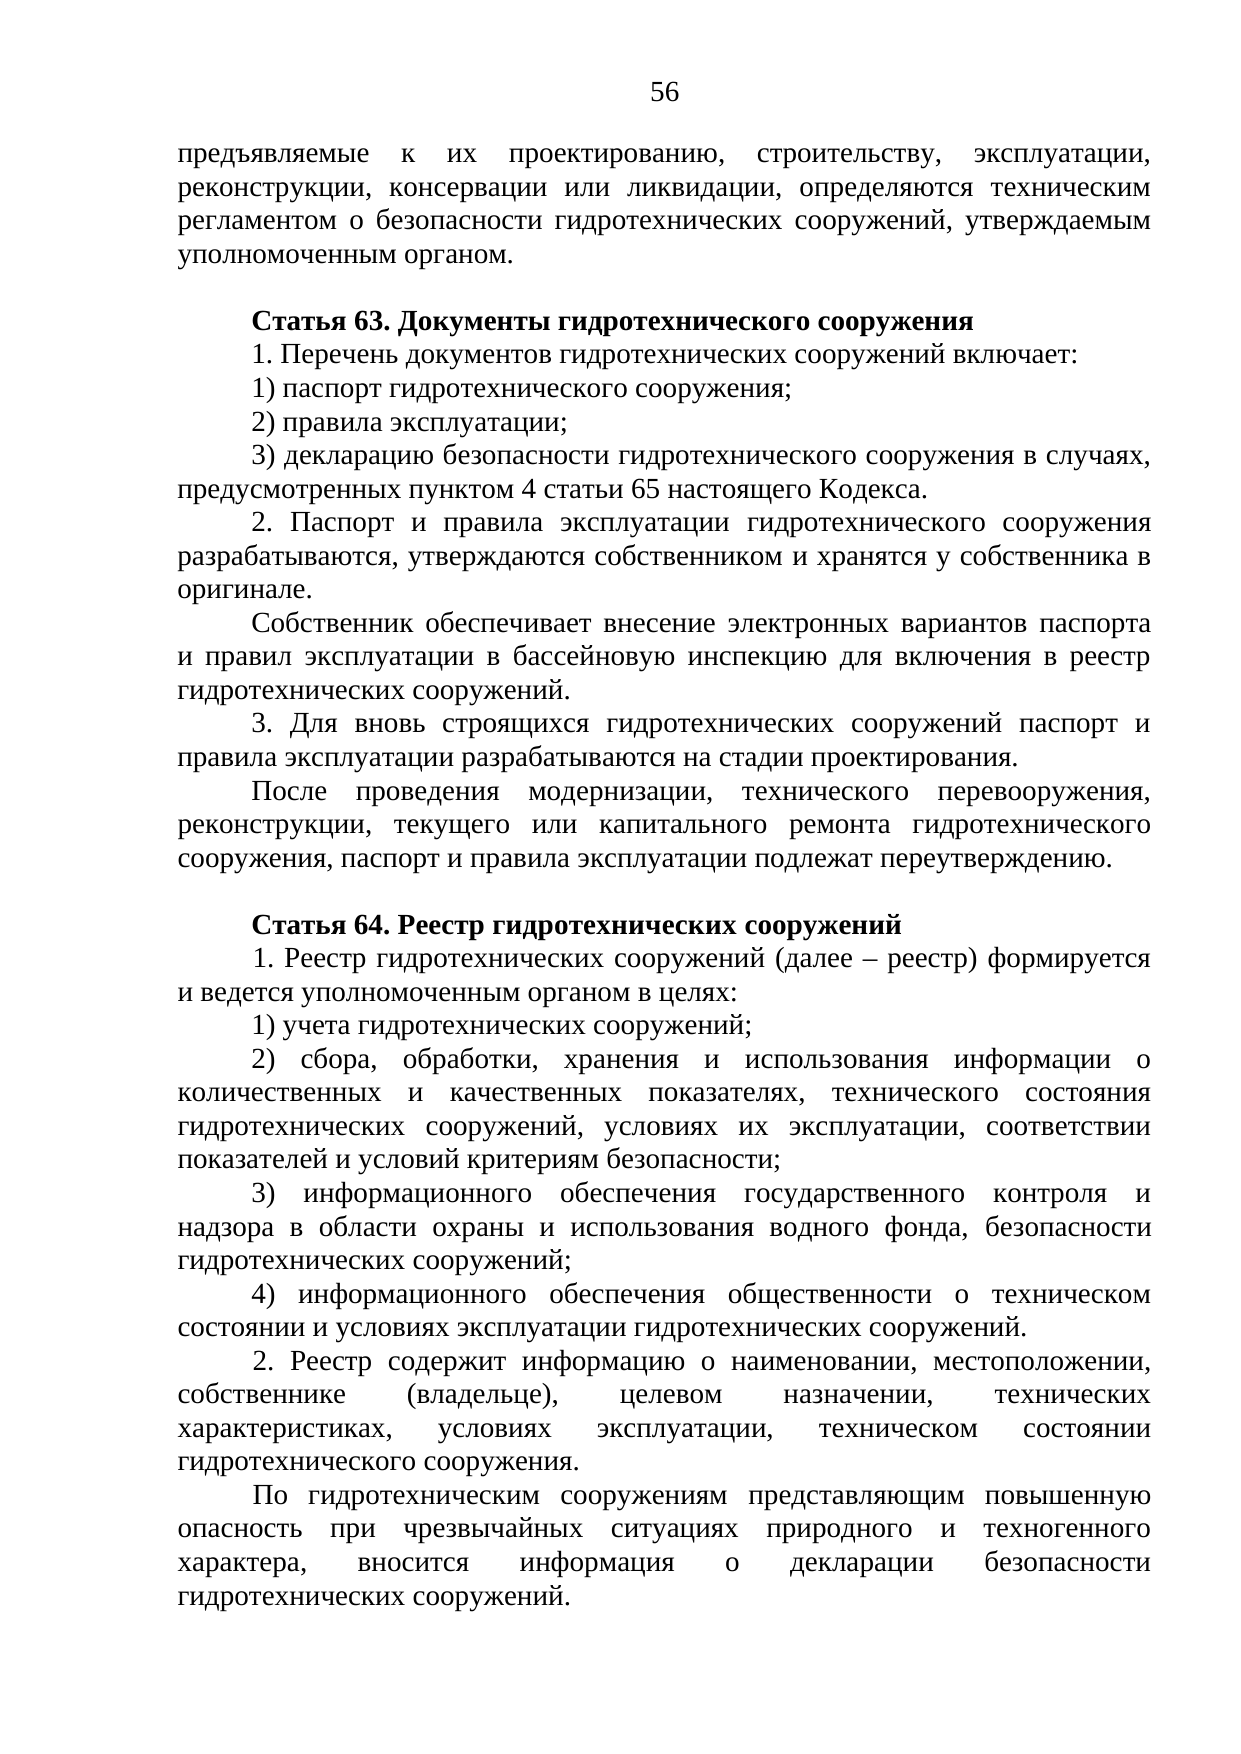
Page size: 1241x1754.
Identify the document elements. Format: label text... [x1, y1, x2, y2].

text 2. Паспорт и правила эксплуатации гидротехнического сооружения разрабатываются, утверждаются собственником и хранятся у собственника в оригинале. [177, 504, 1152, 605]
text Собственник обеспечивает внесение электронных вариантов паспорта и правил эксплуатации в бассейновую инспекцию для включения в реестр гидротехнических сооружений. [177, 605, 1152, 706]
text 2. Реестр содержит информацию о наименовании, местоположении, собственнике (владельце), целевом назначении, технических характеристиках, условиях эксплуатации, техническом состоянии гидротехнического сооружения. [177, 1343, 1152, 1477]
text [177, 135, 1152, 269]
text 1) учета гидротехнических сооружений; [177, 1007, 1152, 1041]
text 1. Перечень документов гидротехнических сооружений включает: [177, 337, 1152, 370]
text 1. Реестр гидротехнических сооружений (далее – реестр) формируется и ведется уполномоченным органом в целях: [177, 940, 1152, 1007]
text 3. Для вновь строящихся гидротехнических сооружений паспорт и правила эксплуатации разрабатываются на стадии проектирования. [177, 706, 1152, 773]
text 1) паспорт гидротехнического сооружения; [177, 370, 1152, 404]
text Статья 63. Документы гидротехнического сооружения [177, 303, 1152, 337]
text 4) информационного обеспечения общественности о техническом состоянии и условиях эксплуатации гидротехнических сооружений. [177, 1276, 1152, 1343]
text Статья 64. Реестр гидротехнических сооружений [177, 907, 1152, 940]
text 3) декларацию безопасности гидротехнического сооружения в случаях, предусмотренных пунктом 4 статьи 65 настоящего Кодекса. [177, 437, 1152, 504]
text 2) сбора, обработки, хранения и использования информации о количественных и качественных показателях, технического состояния гидротехнических сооружений, условиях их эксплуатации, соответствии показателей и условий критериям безопасности; [177, 1041, 1152, 1175]
text По гидротехническим сооружениям представляющим повышенную опасность при чрезвычайных ситуациях природного и техногенного характера, вносится информация о декларации безопасности гидротехнических сооружений. [177, 1477, 1152, 1611]
text 3) информационного обеспечения государственного контроля и надзора в области охраны и использования водного фонда, безопасности гидротехнических сооружений; [177, 1175, 1152, 1276]
text После проведения модернизации, технического перевооружения, реконструкции, текущего или капитального ремонта гидротехнического сооружения, паспорт и правила эксплуатации подлежат переутверждению. [177, 773, 1152, 873]
text 2) правила эксплуатации; [177, 404, 1152, 437]
